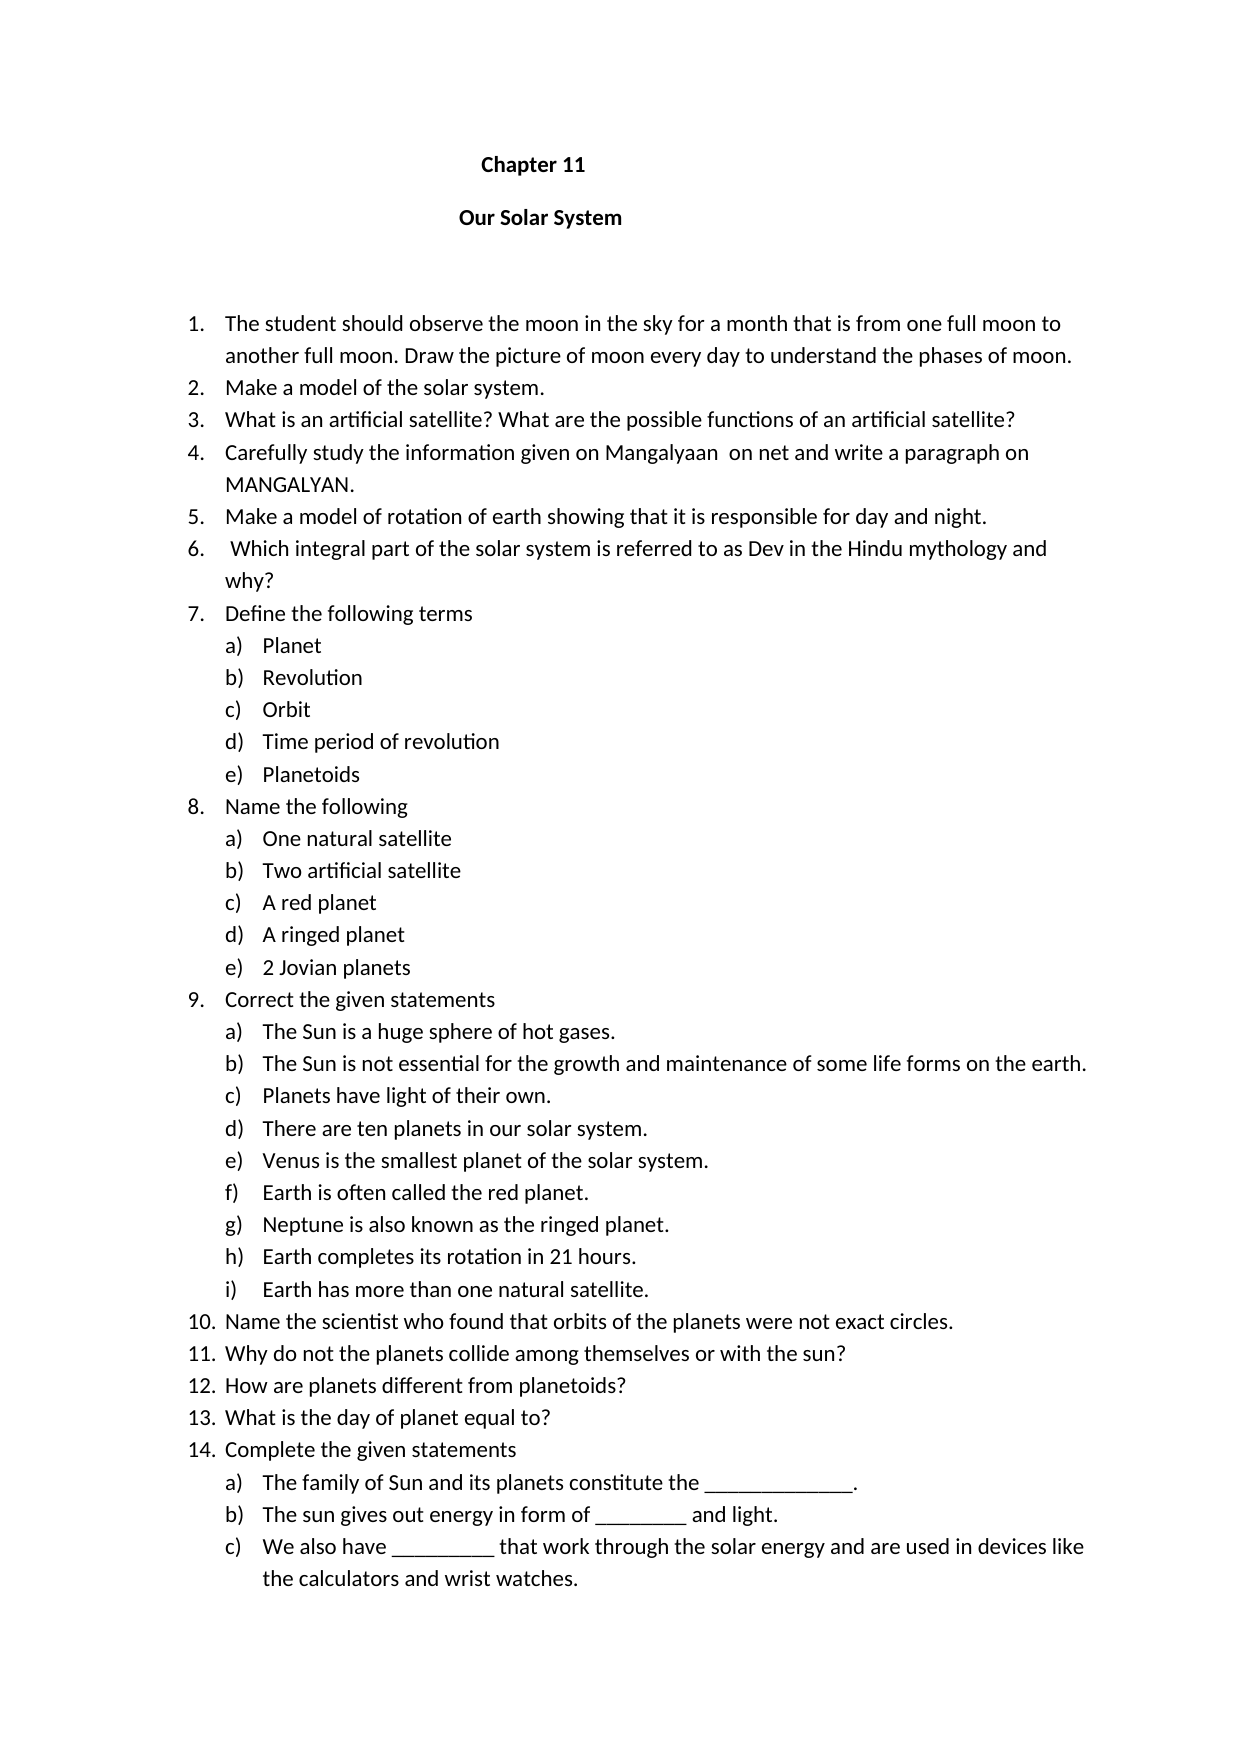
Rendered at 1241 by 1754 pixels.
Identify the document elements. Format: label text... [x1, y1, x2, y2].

list Orbit [225, 695, 1090, 723]
list Earth has more than one natural satellite. [225, 1275, 1090, 1303]
list Two artificial satellite [225, 856, 1090, 884]
list Earth is often called the red planet. [225, 1178, 1090, 1206]
list Which integral part of the solar system is referred to as Dev in the Hindu mythology and why? [187, 534, 1090, 594]
list One natural satellite [225, 824, 1090, 852]
text Chapter 11 [150, 150, 1090, 178]
list Define the following terms [187, 599, 1090, 627]
list The sun gives out energy in form of ________ and light. [225, 1500, 1090, 1528]
list Time period of revolution [225, 727, 1090, 756]
list The student should observe the moon in the sky for a month that is from one full moon to another full moon. Draw the picture of moon every day to understand the phases of moon. [187, 309, 1090, 369]
list What is an artificial satellite? What are the possible functions of an artificial satellite? [187, 406, 1090, 434]
list Why do not the planets collide among themselves or with the sun? [187, 1339, 1090, 1367]
list Revolution [225, 663, 1090, 691]
list The family of Sun and its planets constitute the _____________. [225, 1468, 1090, 1496]
list A ringed planet [225, 921, 1090, 949]
list Carefully study the information given on Mangalyaan on net and write a paragraph on MANGALYAN. [187, 438, 1090, 498]
list 2 Jovian planets [225, 953, 1090, 981]
list Planets have light of their own. [225, 1082, 1090, 1109]
list Venus is the smallest planet of the solar system. [225, 1146, 1090, 1174]
list Complete the given statements [187, 1436, 1090, 1464]
list Make a model of the solar system. [187, 373, 1090, 401]
list Planet [225, 631, 1090, 659]
list The Sun is not essential for the growth and maintenance of some life forms on the earth. [225, 1049, 1090, 1077]
list A red planet [225, 888, 1090, 916]
list Earth completes its rotation in 21 hours. [225, 1242, 1090, 1271]
list What is the day of planet equal to? [187, 1403, 1090, 1431]
list How are planets different from planetoids? [187, 1371, 1090, 1399]
list Make a model of rotation of earth showing that it is responsible for day and night. [187, 502, 1090, 530]
list Name the scientist who found that orbits of the planets were not exact circles. [187, 1307, 1090, 1335]
list The Sun is a huge sphere of hot gases. [225, 1017, 1090, 1045]
list Correct the given statements [187, 985, 1090, 1013]
text Our Solar System [150, 203, 1090, 231]
list There are ten planets in our solar system. [225, 1114, 1090, 1142]
list We also have _________ that work through the solar energy and are used in devices like the calculators and wrist watches. [225, 1532, 1090, 1592]
list Name the following [187, 792, 1090, 820]
list Neptune is also known as the ringed planet. [225, 1210, 1090, 1238]
list Planetoids [225, 760, 1090, 788]
